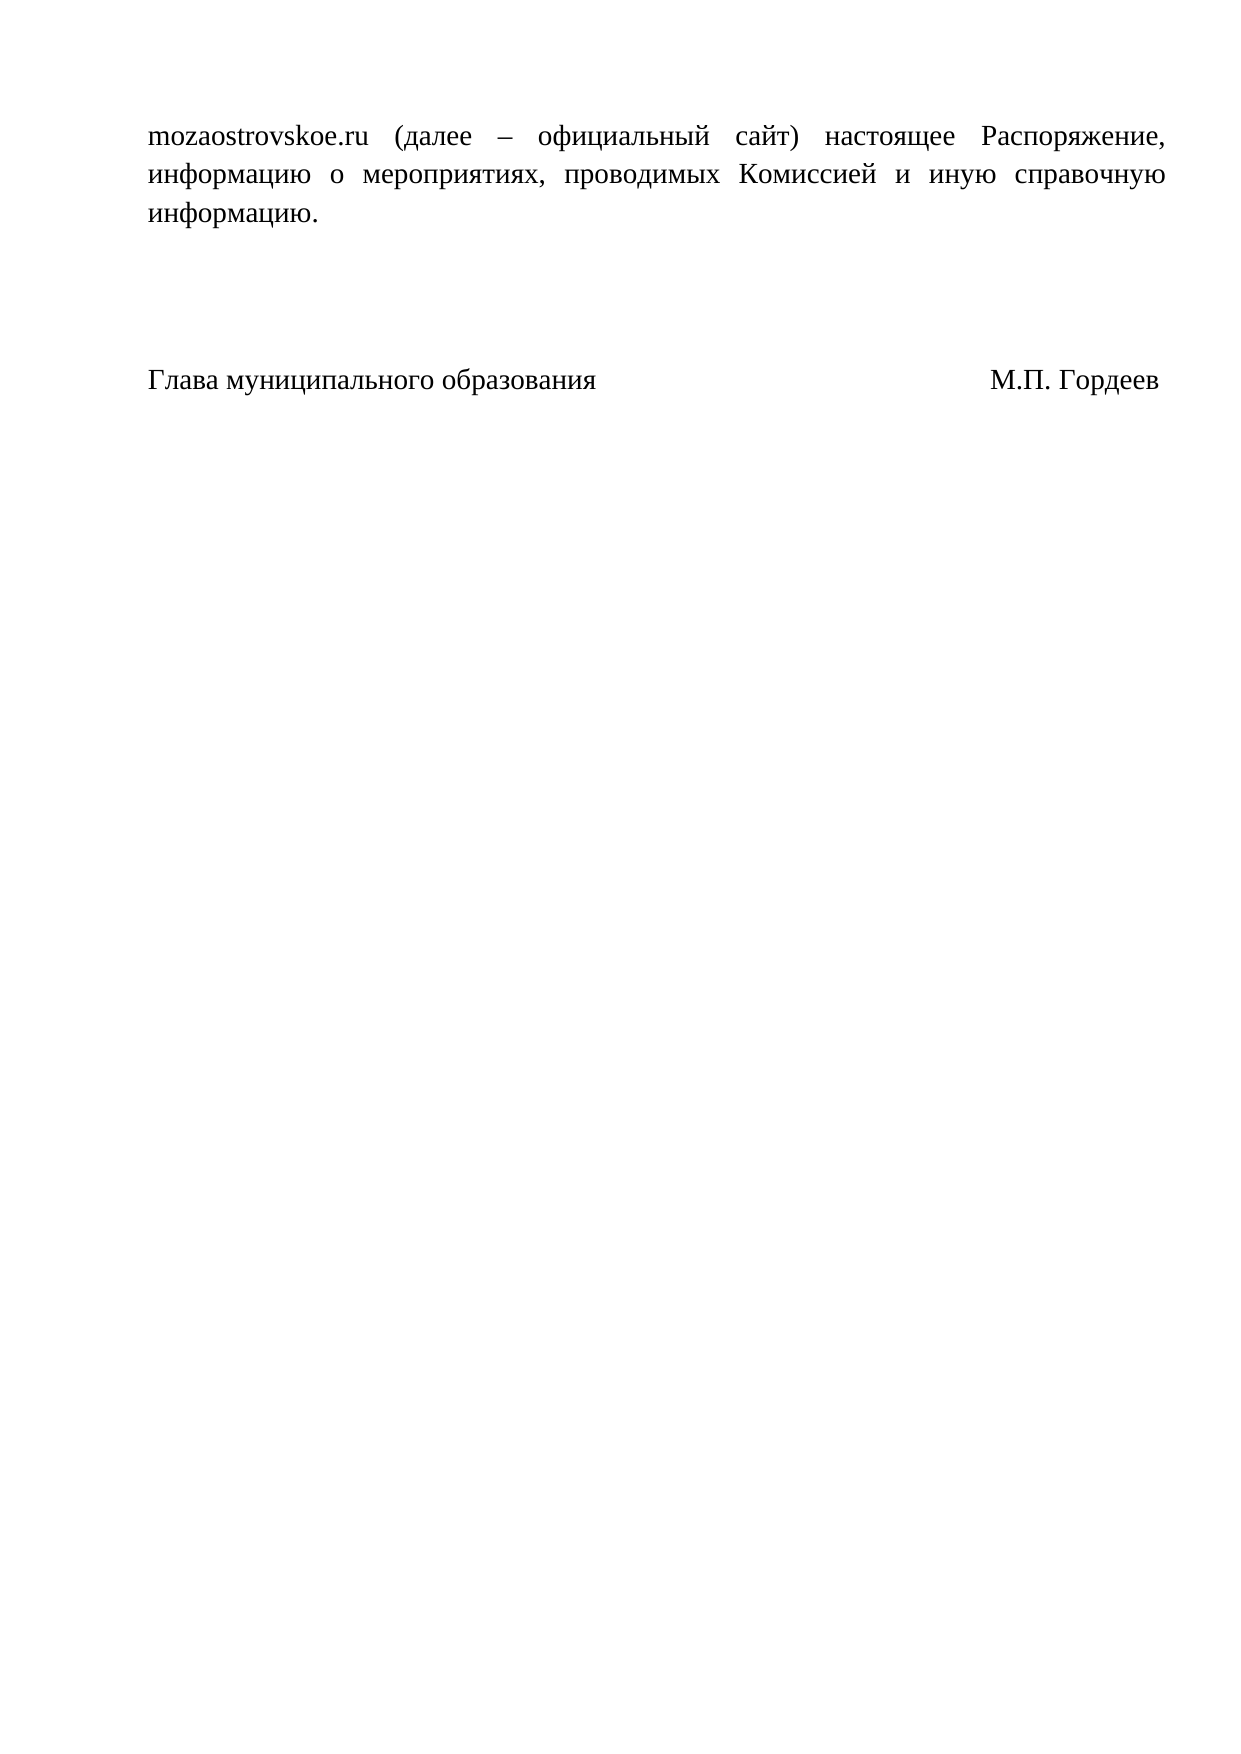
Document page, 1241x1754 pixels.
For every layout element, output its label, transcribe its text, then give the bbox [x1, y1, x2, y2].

text Глава муниципального образования М.П. Гордеев [148, 362, 1167, 396]
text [148, 118, 1167, 229]
